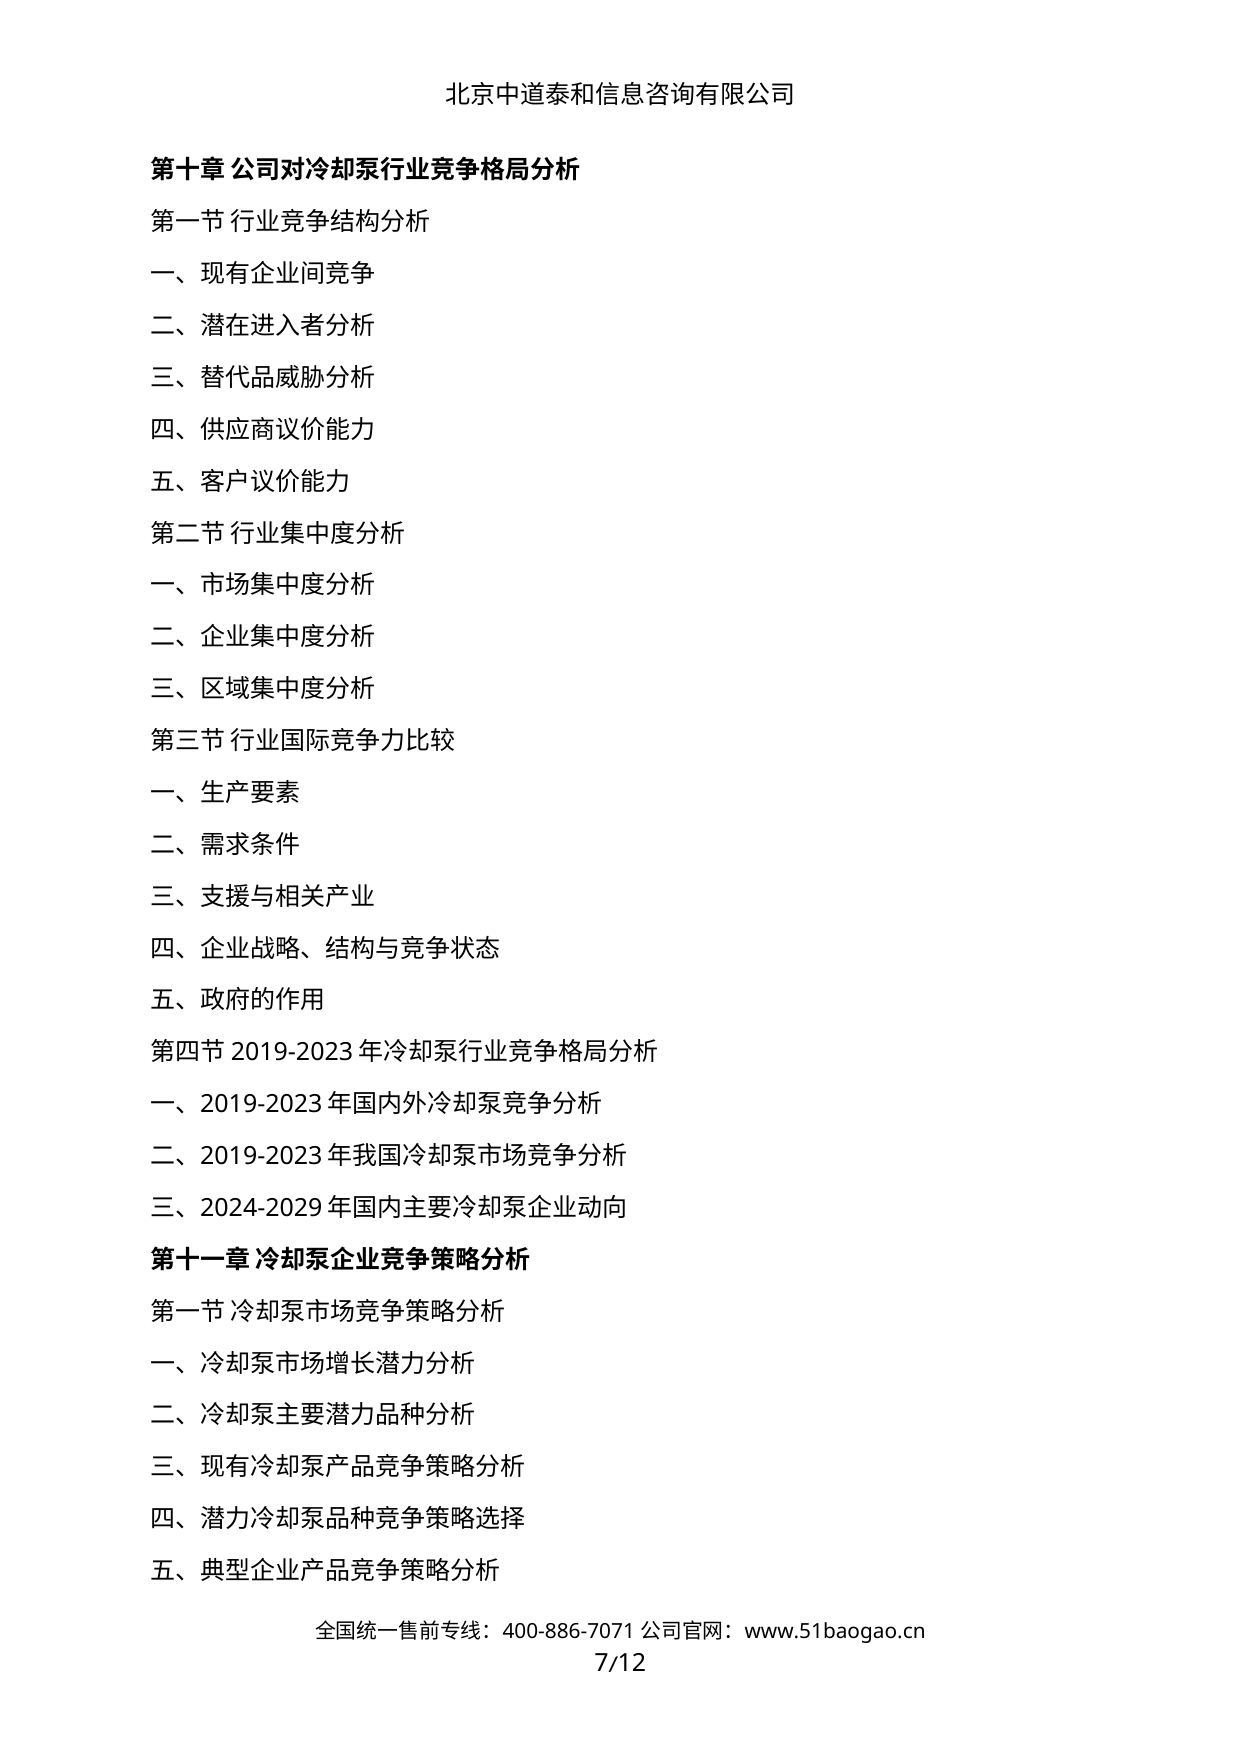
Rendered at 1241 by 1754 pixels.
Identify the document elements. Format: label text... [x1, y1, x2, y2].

text 三、替代品威胁分析 [150, 357, 1090, 394]
text 五、客户议价能力 [150, 461, 1090, 497]
text 一、冷却泵市场增长潜力分析 [150, 1343, 1090, 1379]
text 三、现有冷却泵产品竞争策略分析 [150, 1447, 1090, 1483]
text 一、现有企业间竞争 [150, 254, 1090, 290]
text 第十一章 冷却泵企业竞争策略分析 [150, 1239, 1090, 1276]
text 二、需求条件 [150, 824, 1090, 861]
text 第二节 行业集中度分析 [150, 513, 1090, 549]
text 第四节 2019-2023年冷却泵行业竞争格局分析 [150, 1032, 1090, 1068]
text 第一节 行业竞争结构分析 [150, 202, 1090, 238]
text 二、2019-2023年我国冷却泵市场竞争分析 [150, 1136, 1090, 1172]
text 三、区域集中度分析 [150, 669, 1090, 705]
text 第三节 行业国际竞争力比较 [150, 721, 1090, 757]
text 第一节 冷却泵市场竞争策略分析 [150, 1291, 1090, 1327]
text 五、典型企业产品竞争策略分析 [150, 1551, 1090, 1587]
text 五、政府的作用 [150, 980, 1090, 1016]
text 一、2019-2023年国内外冷却泵竞争分析 [150, 1084, 1090, 1120]
text 四、企业战略、结构与竞争状态 [150, 928, 1090, 964]
text 一、生产要素 [150, 772, 1090, 809]
text 一、市场集中度分析 [150, 565, 1090, 601]
text 第十章 公司对冷却泵行业竞争格局分析 [150, 150, 1090, 186]
text 三、2024-2029年国内主要冷却泵企业动向 [150, 1187, 1090, 1224]
text 三、支援与相关产业 [150, 876, 1090, 912]
text 二、企业集中度分析 [150, 617, 1090, 653]
text 二、冷却泵主要潜力品种分析 [150, 1395, 1090, 1431]
text 四、供应商议价能力 [150, 409, 1090, 446]
text 四、潜力冷却泵品种竞争策略选择 [150, 1499, 1090, 1535]
text 二、潜在进入者分析 [150, 306, 1090, 342]
